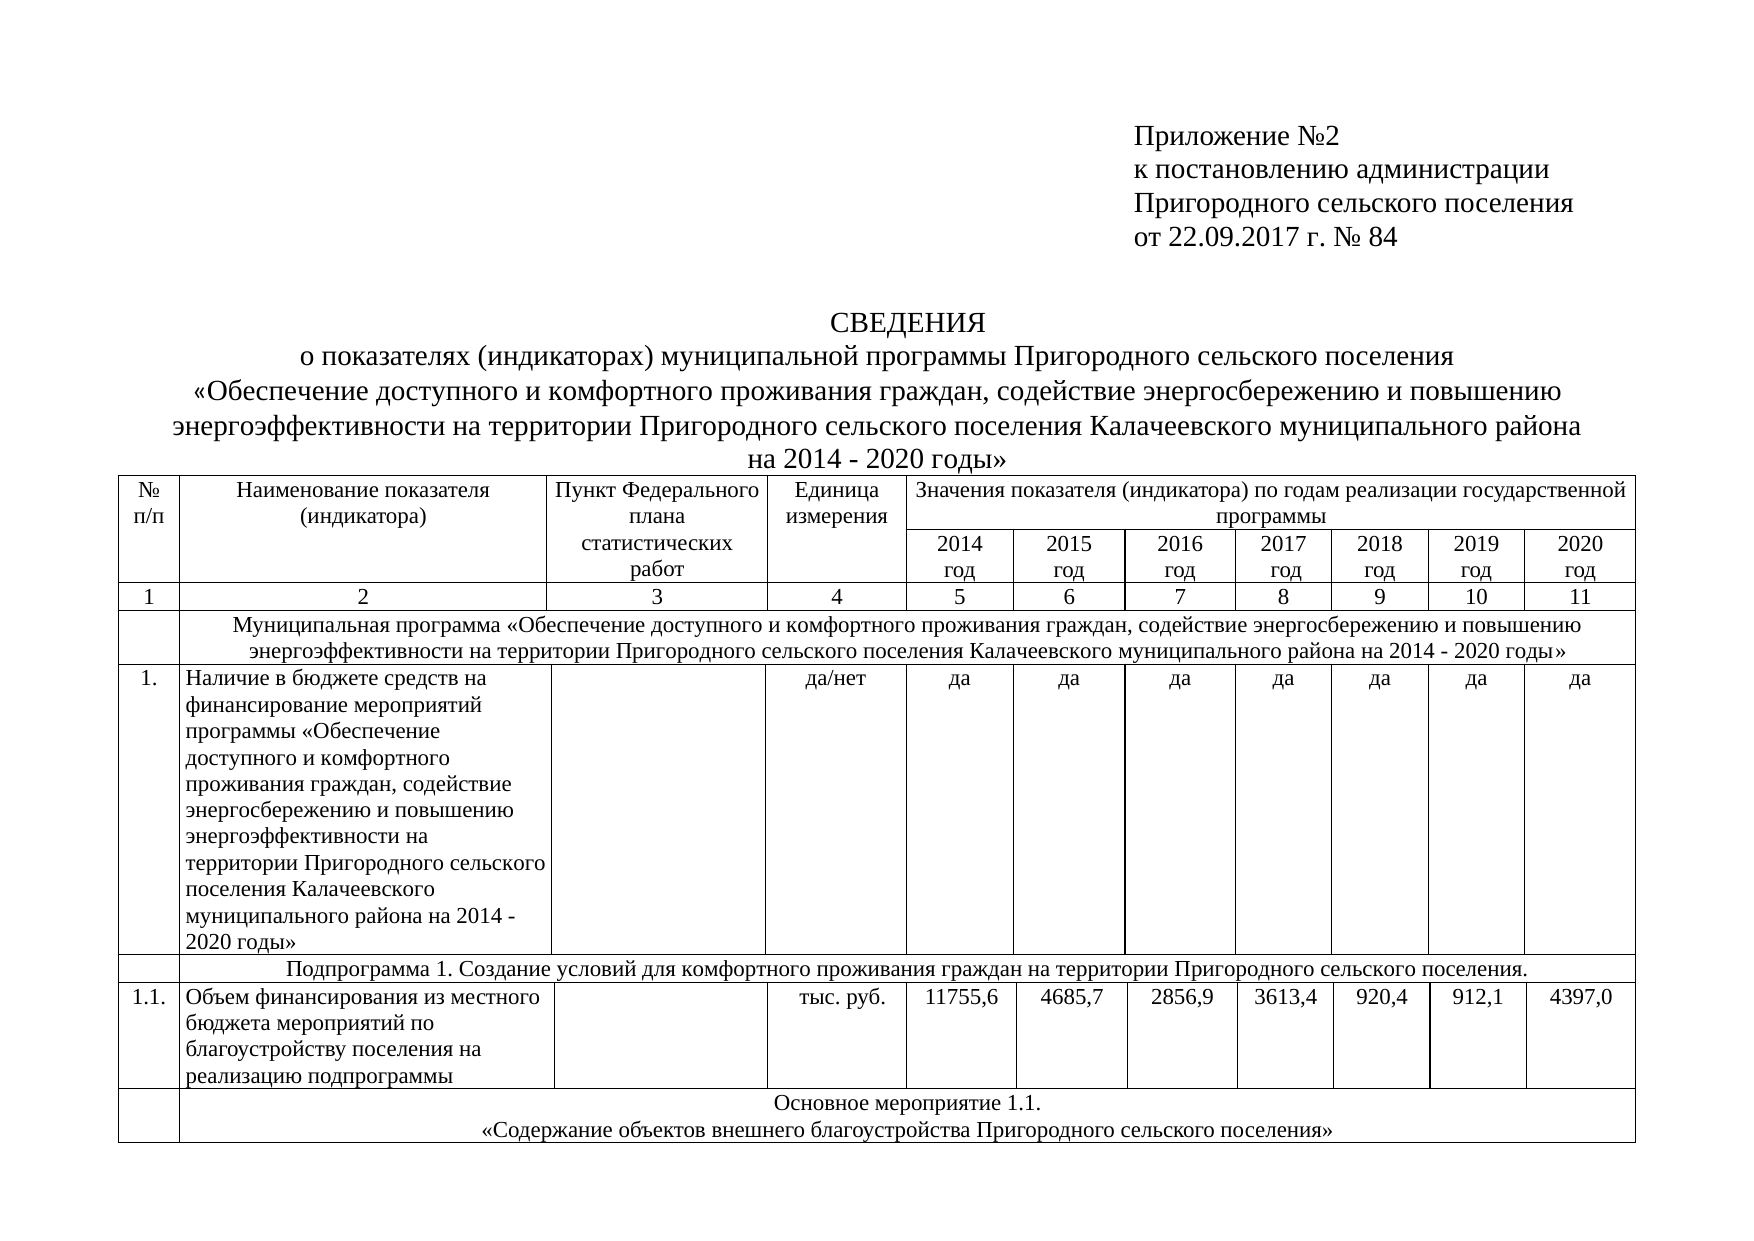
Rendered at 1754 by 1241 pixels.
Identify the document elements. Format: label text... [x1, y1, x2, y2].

table_cell 2017 год [1236, 530, 1331, 582]
table_cell 11755,6 [907, 983, 1016, 1088]
table_cell да [1525, 665, 1635, 954]
table_cell 5 [907, 583, 1013, 610]
table_cell 6 [1014, 583, 1124, 610]
table_header Единица измерения [768, 476, 906, 582]
table_cell 1.1. [119, 983, 179, 1088]
table_cell 4685,7 [1017, 983, 1127, 1088]
table_cell 4397,0 [1527, 983, 1635, 1088]
table_cell 3 [547, 583, 767, 610]
table_cell 9 [1332, 583, 1428, 610]
table_cell да [1236, 665, 1331, 954]
table_cell [119, 1089, 179, 1142]
text на 2014 - 2020 годы» [118, 441, 1636, 475]
table_cell Наличие в бюджете средств на финансирование мероприятий программы «Обеспечение доступного и комфортного проживания граждан, содействие энергосбережению и повышению энергоэффективности на территории Пригородного сельского поселения Калачеевского муниципального района на 2014 - 2020 годы» [180, 665, 551, 954]
table_cell 2856,9 [1128, 983, 1237, 1088]
table_cell 2015 год [1014, 530, 1124, 582]
table_header Значения показателя (индикатора) по годам реализации государственной программы [907, 476, 1635, 528]
table_cell да [1332, 665, 1428, 954]
table_header Пункт Федерального плана статистических работ [547, 476, 767, 582]
text «Обеспечение доступного и комфортного проживания граждан, содействие энергосбережению и повышению [118, 372, 1636, 408]
table_cell Подпрограмма 1. Создание условий для комфортного проживания граждан на территории Пригородного сельского поселения. [180, 955, 1635, 982]
table_cell 2014 год [907, 530, 1013, 582]
text о показателях (индикаторах) муниципальной программы Пригородного сельского поселения [118, 338, 1636, 372]
table_cell 7 [1126, 583, 1235, 610]
table_cell да [1126, 665, 1235, 954]
table_cell 912,1 [1431, 983, 1526, 1088]
table_cell 2020 год [1525, 530, 1635, 582]
table_cell 10 [1429, 583, 1524, 610]
table_cell да [1014, 665, 1124, 954]
table_cell тыс. руб. [768, 983, 906, 1088]
table_header № п/п [119, 476, 179, 582]
table_cell да [907, 665, 1013, 954]
text СВЕДЕНИЯ [118, 305, 1698, 338]
table_cell 920,4 [1334, 983, 1429, 1088]
table_cell 1. [119, 665, 179, 954]
table_cell 1 [119, 583, 179, 610]
table_cell [555, 983, 767, 1088]
table_cell 11 [1525, 583, 1635, 610]
table_cell [552, 665, 765, 954]
table_cell да/нет [766, 665, 906, 954]
table_cell да [1429, 665, 1524, 954]
table_cell Основное мероприятие 1.1. «Содержание объектов внешнего благоустройства Пригородного сельского поселения» [180, 1089, 1635, 1142]
table_cell 3613,4 [1238, 983, 1333, 1088]
table_cell 2 [180, 583, 546, 610]
table_cell 4 [768, 583, 906, 610]
text энергоэффективности на территории Пригородного сельского поселения Калачеевского муниципального района [118, 408, 1636, 441]
table_header Наименование показателя (индикатора) [180, 476, 546, 582]
table_cell [119, 611, 179, 663]
table_cell 8 [1236, 583, 1331, 610]
table_cell [119, 955, 179, 982]
table_cell Муниципальная программа «Обеспечение доступного и комфортного проживания граждан, содействие энергосбережению и повышению энергоэффективности на территории Пригородного сельского поселения Калачеевского муниципального района на 2014 - 2020 годы» [180, 611, 1635, 663]
table_cell 2018 год [1332, 530, 1428, 582]
table_cell Объем финансирования из местного бюджета мероприятий по благоустройству поселения на реализацию подпрограммы [180, 983, 554, 1088]
table_cell 2019 год [1429, 530, 1524, 582]
table_cell 2016 год [1126, 530, 1235, 582]
table_header Приложение №2 к постановлению администрации Пригородного сельского поселения от 22.09.2017 г. № 84 [1122, 118, 1668, 252]
